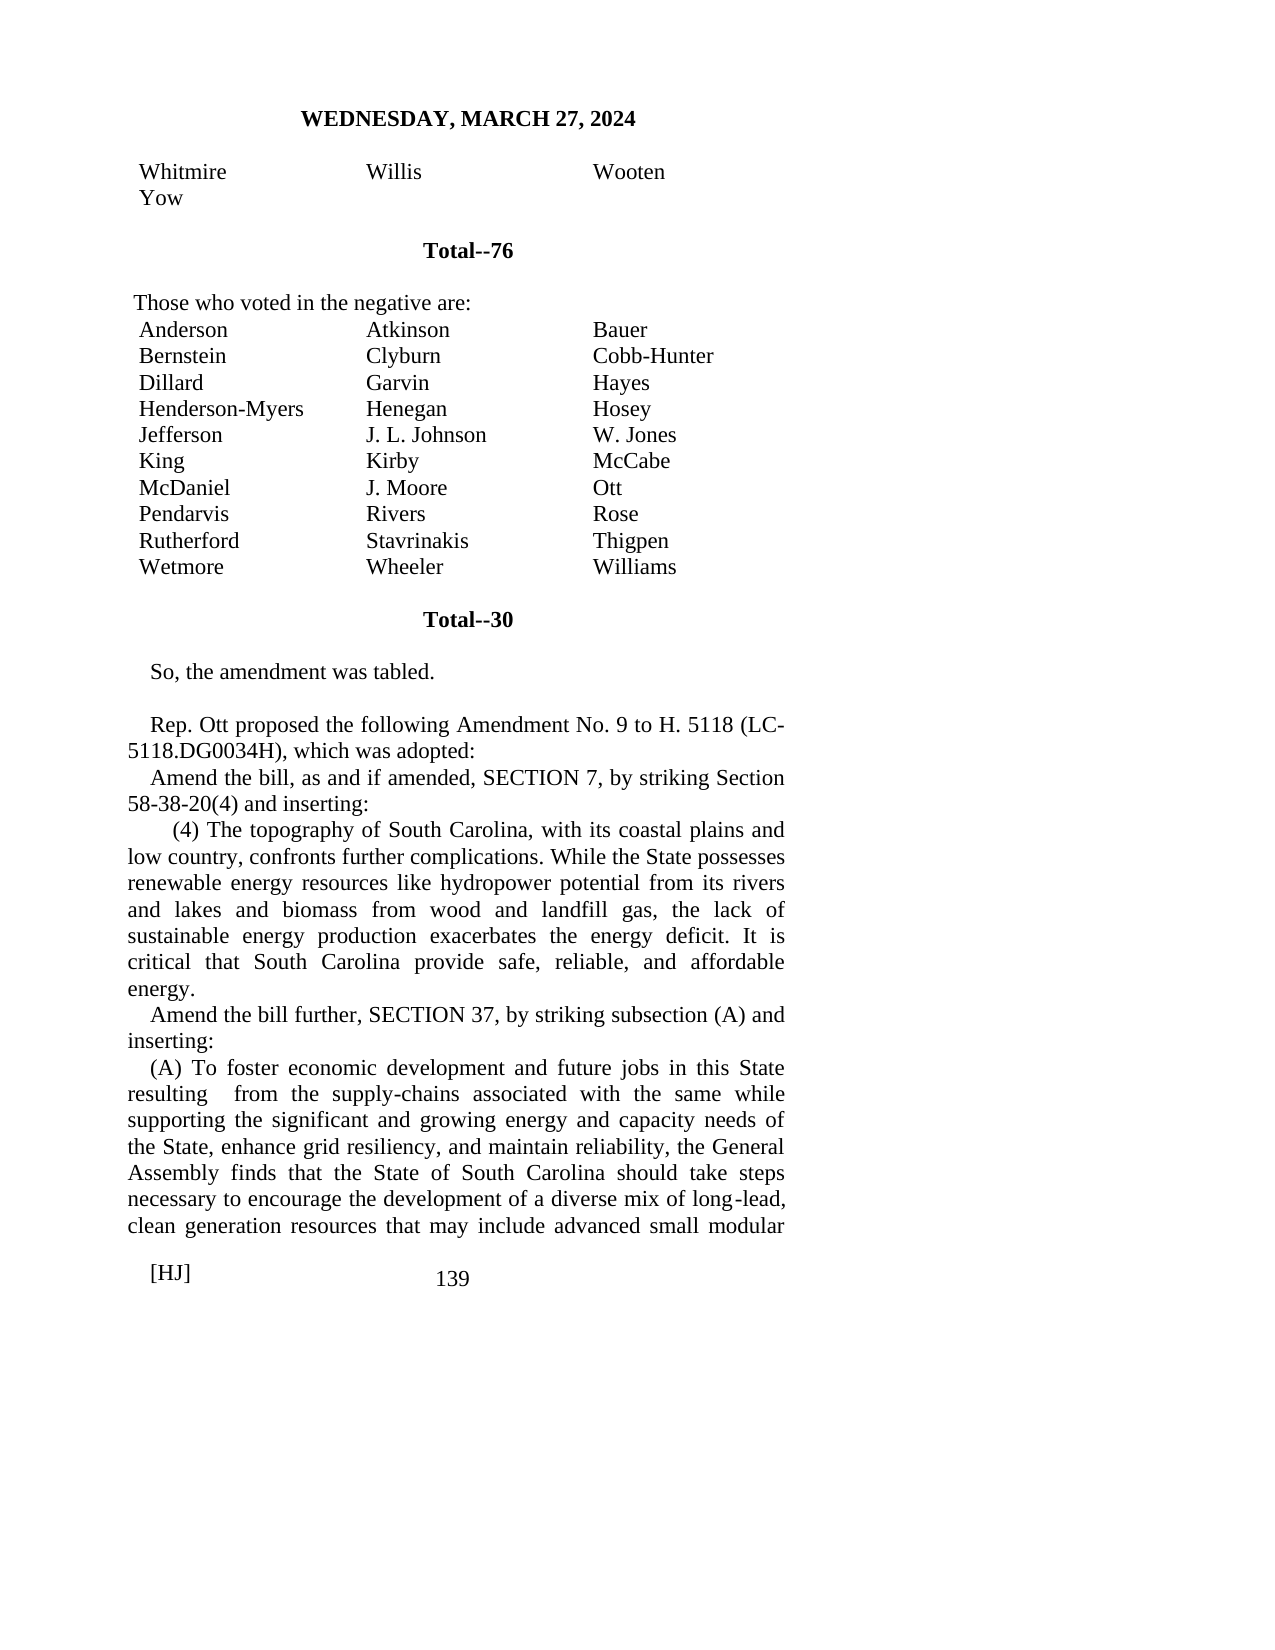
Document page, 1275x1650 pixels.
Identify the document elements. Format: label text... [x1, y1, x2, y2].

text Total--76 [127, 237, 786, 263]
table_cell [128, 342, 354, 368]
text Amend the bill, as and if amended, SECTION 7, by striking Section 58-38-20(4) and inserting: [127, 764, 786, 817]
text Rep. Ott proposed the following Amendment No. 9 to H. 5118 (LC-5118.DG0034H), which was adopted: [127, 711, 786, 764]
text Amend the bill further, SECTION 37, by striking subsection (A) and inserting: [127, 1001, 786, 1054]
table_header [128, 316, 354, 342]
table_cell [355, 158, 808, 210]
text Total--30 [127, 606, 786, 632]
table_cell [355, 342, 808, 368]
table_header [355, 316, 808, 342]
text Those who voted in the negative are: [127, 289, 786, 316]
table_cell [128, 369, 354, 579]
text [127, 1054, 786, 1238]
text (4) The topography of South Carolina, with its coastal plains and low country, confronts further complications. While the State possesses renewable energy resources like hydropower potential from its rivers and lakes and biomass from wood and landfill gas, the lack of sustainable energy production exacerbates the energy deficit. It is critical that South Carolina provide safe, reliable, and affordable energy. [127, 817, 786, 1001]
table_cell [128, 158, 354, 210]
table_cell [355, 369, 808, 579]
text So, the amendment was tabled. [127, 658, 786, 685]
